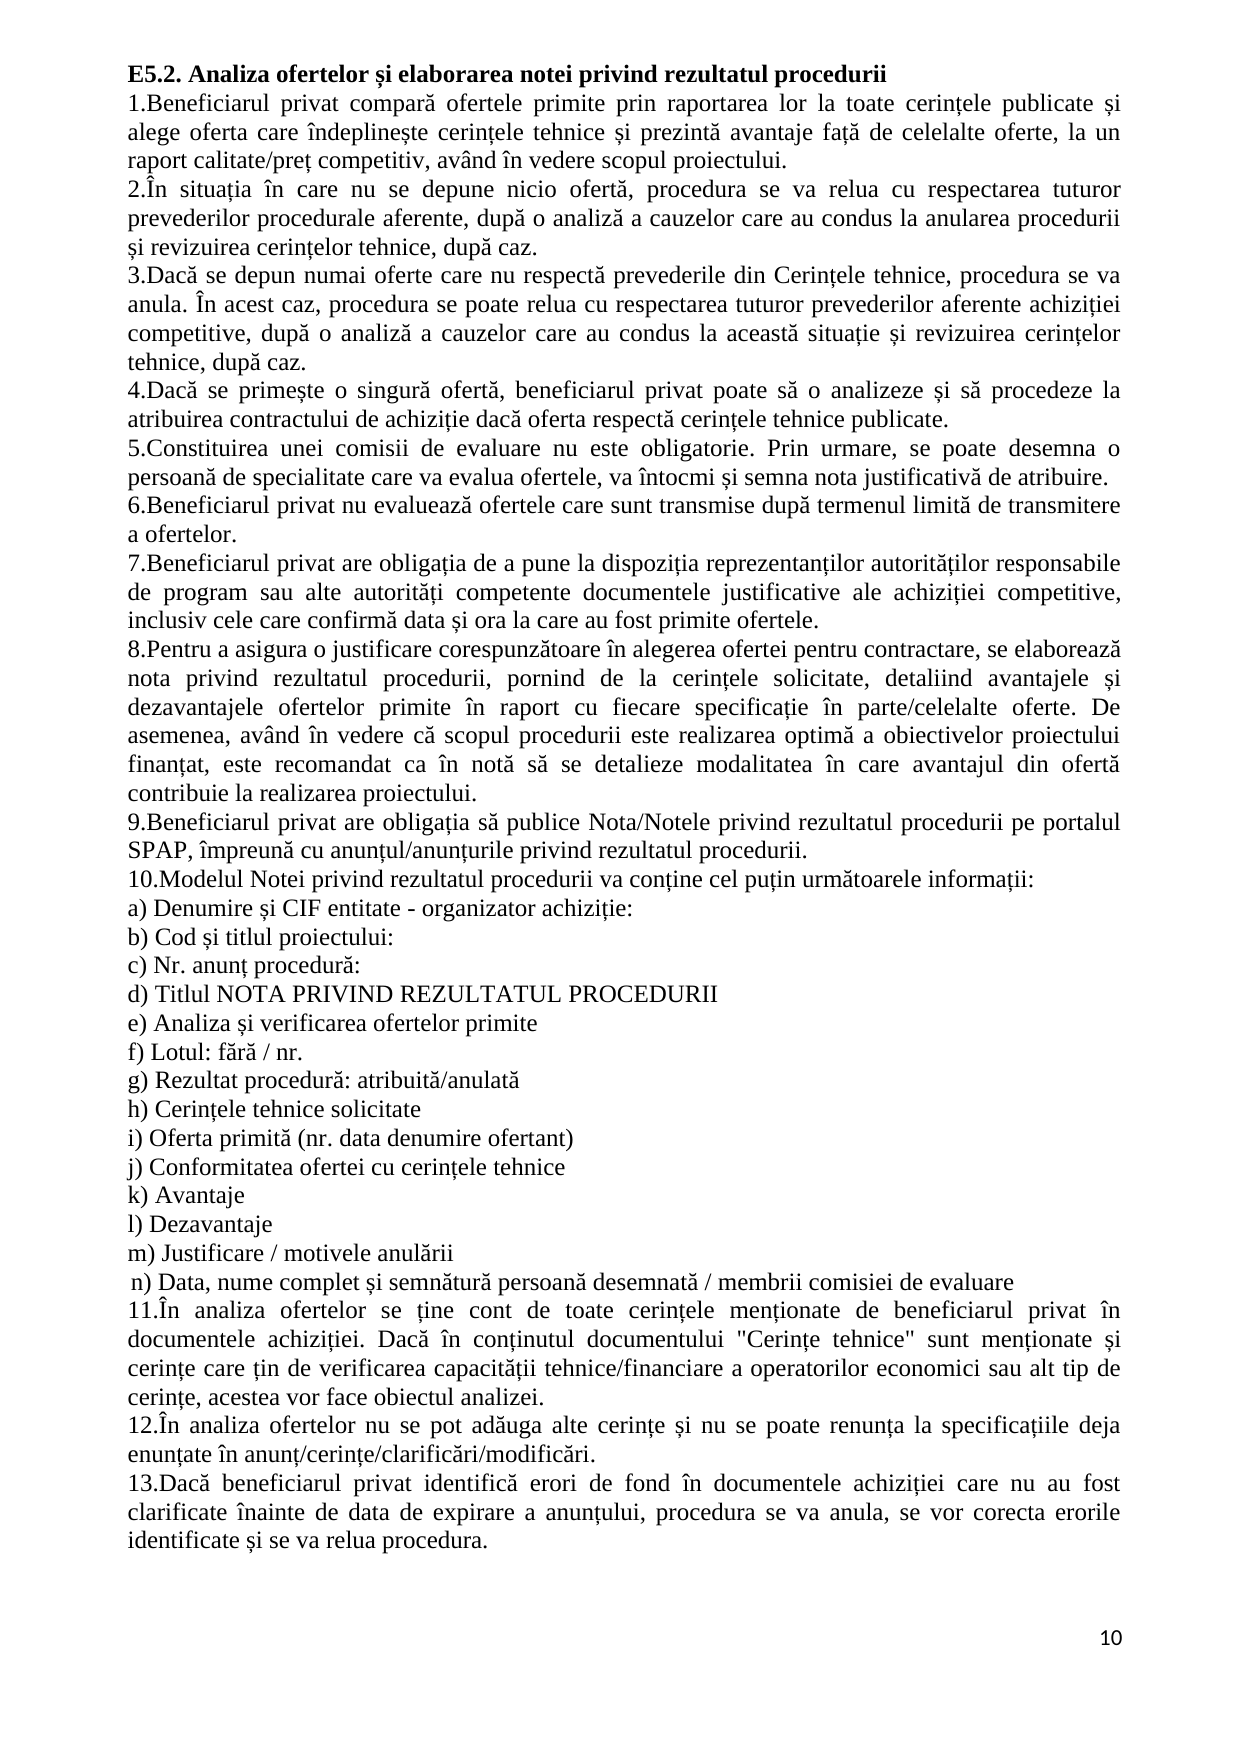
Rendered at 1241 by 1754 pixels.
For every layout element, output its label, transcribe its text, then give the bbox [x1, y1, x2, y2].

text l) Dezavantaje [127, 1209, 1122, 1238]
text e) Analiza și verificarea ofertelor primite [127, 1008, 1122, 1037]
text 8.Pentru a asigura o justificare corespunzătoare în alegerea ofertei pentru contractare, se elaborează nota privind rezultatul procedurii, pornind de la cerințele solicitate, detaliind avantajele și dezavantajele ofertelor primite în raport cu fiecare specificație în parte/celelalte oferte. De asemenea, având în vedere că scopul procedurii este realizarea optimă a obiectivelor proiectului finanțat, este recomandat ca în notă să se detalieze modalitatea în care avantajul din ofertă contribuie la realizarea proiectului. [127, 634, 1122, 807]
text c) Nr. anunț procedură: [127, 950, 1122, 979]
text 13.Dacă beneficiarul privat identifică erori de fond în documentele achiziției care nu au fost clarificate înainte de data de expirare a anunțului, procedura se va anula, se vor corecta erorile identificate și se va relua procedura. [127, 1468, 1122, 1554]
text 1.Beneficiarul privat compară ofertele primite prin raportarea lor la toate cerințele publicate și alege oferta care îndeplinește cerințele tehnice și prezintă avantaje față de celelalte oferte, la un raport calitate/preț competitiv, având în vedere scopul proiectului. [127, 88, 1122, 174]
text k) Avantaje [127, 1180, 1122, 1209]
text m) Justificare / motivele anulării [127, 1238, 1122, 1267]
text g) Rezultat procedură: atribuită/anulată [127, 1065, 1122, 1094]
text n) Data, nume complet și semnătură persoană desemnată / membrii comisiei de evaluare [118, 1267, 1122, 1295]
text b) Cod și titlul proiectului: [127, 922, 1122, 950]
text 10.Modelul Notei privind rezultatul procedurii va conține cel puțin următoarele informații: [127, 864, 1122, 893]
subtitle E5.2. Analiza ofertelor și elaborarea notei privind rezultatul procedurii [127, 59, 1122, 88]
text 7.Beneficiarul privat are obligația de a pune la dispoziția reprezentanților autorităților responsabile de program sau alte autorități competente documentele justificative ale achiziției competitive, inclusiv cele care confirmă data și ora la care au fost primite ofertele. [127, 548, 1122, 634]
text j) Conformitatea ofertei cu cerințele tehnice [127, 1152, 1122, 1180]
text f) Lotul: fără / nr. [127, 1037, 1122, 1065]
text h) Cerințele tehnice solicitate [127, 1094, 1122, 1123]
text 12.În analiza ofertelor nu se pot adăuga alte cerințe și nu se poate renunța la specificațiile deja enunțate în anunț/cerințe/clarificări/modificări. [127, 1410, 1122, 1468]
text i) Oferta primită (nr. data denumire ofertant) [127, 1123, 1122, 1152]
text 4.Dacă se primește o singură ofertă, beneficiarul privat poate să o analizeze și să procedeze la atribuirea contractului de achiziție dacă oferta respectă cerințele tehnice publicate. [127, 375, 1122, 433]
text 3.Dacă se depun numai oferte care nu respectă prevederile din Cerințele tehnice, procedura se va anula. În acest caz, procedura se poate relua cu respectarea tuturor prevederilor aferente achiziției competitive, după o analiză a cauzelor care au condus la această situație și revizuirea cerințelor tehnice, după caz. [127, 260, 1122, 375]
text 5.Constituirea unei comisii de evaluare nu este obligatorie. Prin urmare, se poate desemna o persoană de specialitate care va evalua ofertele, va întocmi și semna nota justificativă de atribuire. [127, 433, 1122, 490]
text d) Titlul NOTA PRIVIND REZULTATUL PROCEDURII [127, 979, 1122, 1008]
text 2.În situația în care nu se depune nicio ofertă, procedura se va relua cu respectarea tuturor prevederilor procedurale aferente, după o analiză a cauzelor care au condus la anularea procedurii și revizuirea cerințelor tehnice, după caz. [127, 174, 1122, 260]
text 9.Beneficiarul privat are obligația să publice Nota/Notele privind rezultatul procedurii pe portalul SPAP, împreună cu anunțul/anunțurile privind rezultatul procedurii. [127, 807, 1122, 864]
text 11.În analiza ofertelor se ține cont de toate cerințele menționate de beneficiarul privat în documentele achiziției. Dacă în conținutul documentului "Cerințe tehnice" sunt menționate și cerințe care țin de verificarea capacității tehnice/financiare a operatorilor economici sau alt tip de cerințe, acestea vor face obiectul analizei. [127, 1295, 1122, 1410]
text a) Denumire și CIF entitate - organizator achiziție: [127, 893, 1122, 922]
text 6.Beneficiarul privat nu evaluează ofertele care sunt transmise după termenul limită de transmitere a ofertelor. [127, 490, 1122, 548]
